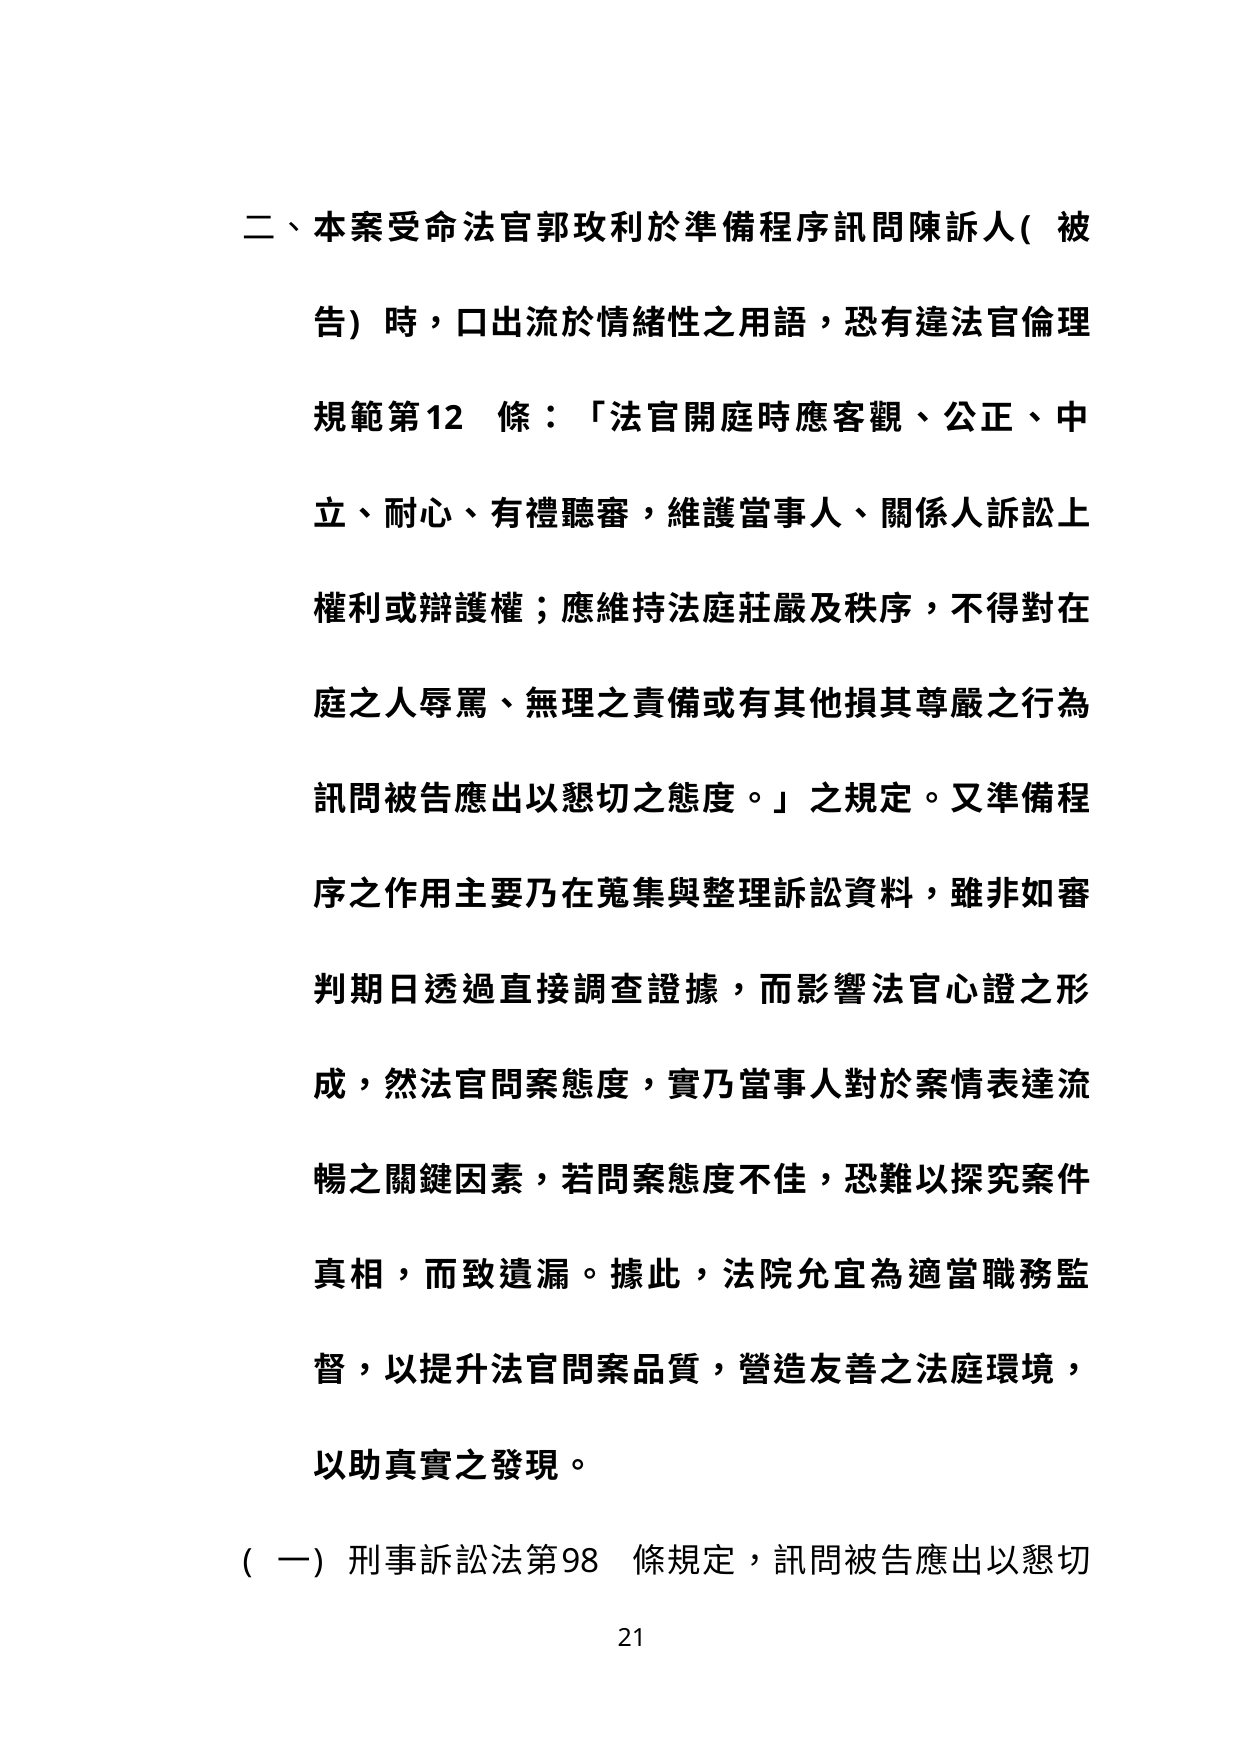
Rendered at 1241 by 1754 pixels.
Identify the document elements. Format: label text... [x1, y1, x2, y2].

subtitle 本案受命法官郭玫利於準備程序訊問陳訴人(被告)時，口出流於情緒性之用語，恐有違法官倫理規範第12條：「法官開庭時應客觀、公正、中立、耐心、有禮聽審，維護當事人、關係人訴訟上權利或辯護權；應維持法庭莊嚴及秩序，不得對在庭之人辱罵、無理之責備或有其他損其尊嚴之行為訊問被告應出以懇切之態度。」之規定。又準備程序之作用主要乃在蒐集與整理訴訟資料，雖非如審判期日透過直接調查證據，而影響法官心證之形成，然法官問案態度，實乃當事人對於案情表達流暢之關鍵因素，若問案態度不佳，恐難以探究案件真相，而致遺漏。據此，法院允宜為適當職務監督，以提升法官問案品質，營造友善之法庭環境，以助真實之發現。 [207, 177, 1092, 1510]
